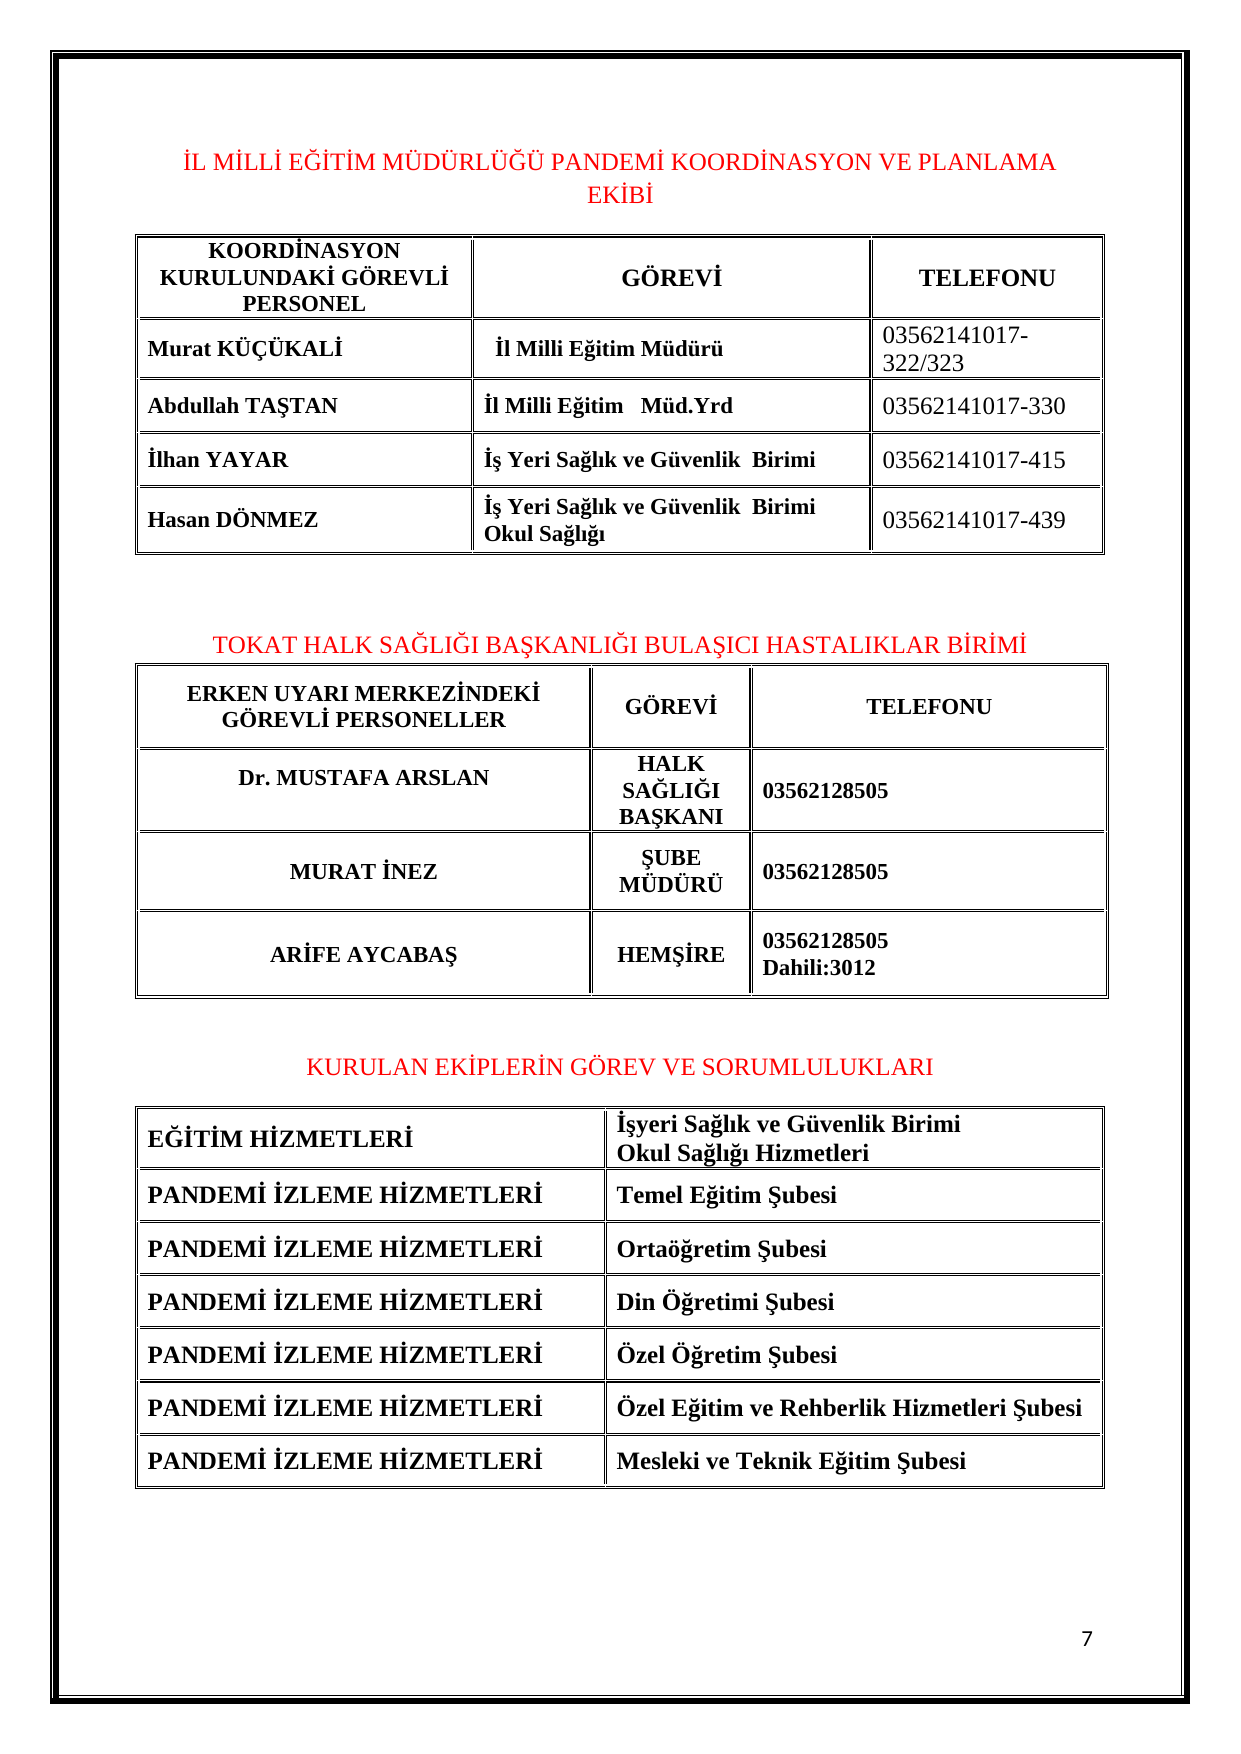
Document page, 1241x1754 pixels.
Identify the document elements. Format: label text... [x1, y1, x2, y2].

table_header GÖREVİ [472, 237, 871, 317]
table_cell PANDEMİ İZLEME HİZMETLERİ [136, 1326, 605, 1379]
table_cell 03562141017-330 [871, 377, 1104, 431]
table_cell 03562128505 [751, 747, 1107, 829]
text KURULAN EKİPLERİN GÖREV VE SORUMLULUKLARI [147, 1052, 1093, 1081]
subtitle TOKAT HALK SAĞLIĞI BAŞKANLIĞI BULAŞICI HASTALIKLAR BİRİMİ [147, 630, 1093, 658]
table_cell MURAT İNEZ [138, 830, 590, 909]
table_cell ŞUBE MÜDÜRÜ [593, 833, 749, 909]
table_cell PANDEMİ İZLEME HİZMETLERİ [136, 1379, 605, 1432]
table_cell 03562141017-415 [871, 431, 1104, 484]
table_cell 03562128505 [753, 830, 1106, 909]
table_cell ARİFE AYCABAŞ [136, 909, 591, 995]
table_cell Özel Öğretim Şubesi [605, 1326, 1104, 1379]
table_cell Ortaöğretim Şubesi [605, 1220, 1104, 1273]
table_cell PANDEMİ İZLEME HİZMETLERİ [136, 1273, 605, 1326]
table_cell Mesleki ve Teknik Eğitim Şubesi [605, 1433, 1102, 1486]
table_cell Özel Eğitim ve Rehberlik Hizmetleri Şubesi [605, 1379, 1104, 1432]
table_cell 03562141017-322/323 [873, 317, 1102, 377]
table_cell Dr. MUSTAFA ARSLAN [136, 747, 591, 829]
table_cell 03562128505 Dahili:3012 [751, 909, 1107, 995]
table_header GÖREVİ [591, 666, 751, 747]
table_cell Temel Eğitim Şubesi [607, 1167, 1102, 1220]
table_cell Din Öğretimi Şubesi [605, 1273, 1104, 1326]
table_header EĞİTİM HİZMETLERİ [138, 1109, 605, 1167]
table_header TELEFONU [871, 237, 1102, 317]
table_cell İlhan YAYAR [136, 431, 472, 484]
table_cell İl Milli Eğitim Müd.Yrd [474, 380, 869, 431]
table_header ERKEN UYARI MERKEZİNDEKİ GÖREVLİ PERSONELLER [138, 666, 591, 747]
table_cell İş Yeri Sağlık ve Güvenlik Birimi [474, 434, 869, 484]
text İL MİLLİ EĞİTİM MÜDÜRLÜĞÜ PANDEMİ KOORDİNASYON VE PLANLAMA EKİBİ [147, 147, 1093, 209]
table_cell İl Milli Eğitim Müdürü [474, 320, 869, 377]
table_cell Murat KÜÇÜKALİ [138, 317, 471, 377]
table_header TELEFONU [751, 666, 1106, 747]
table_cell PANDEMİ İZLEME HİZMETLERİ [138, 1167, 604, 1220]
table_cell 03562141017-439 [871, 485, 1102, 552]
table_header KOORDİNASYON KURULUNDAKİ GÖREVLİ PERSONEL [138, 238, 472, 317]
table_cell HEMŞİRE [591, 912, 751, 995]
table_cell Hasan DÖNMEZ [138, 485, 472, 552]
table_cell PANDEMİ İZLEME HİZMETLERİ [138, 1433, 605, 1486]
table_cell PANDEMİ İZLEME HİZMETLERİ [136, 1220, 605, 1273]
table_cell HALK SAĞLIĞI BAŞKANI [593, 750, 749, 829]
table_header İşyeri Sağlık ve Güvenlik Birimi Okul Sağlığı Hizmetleri [605, 1109, 1102, 1167]
table_cell Abdullah TAŞTAN [136, 377, 472, 431]
table_cell İş Yeri Sağlık ve Güvenlik Birimi Okul Sağlığı [472, 488, 871, 552]
